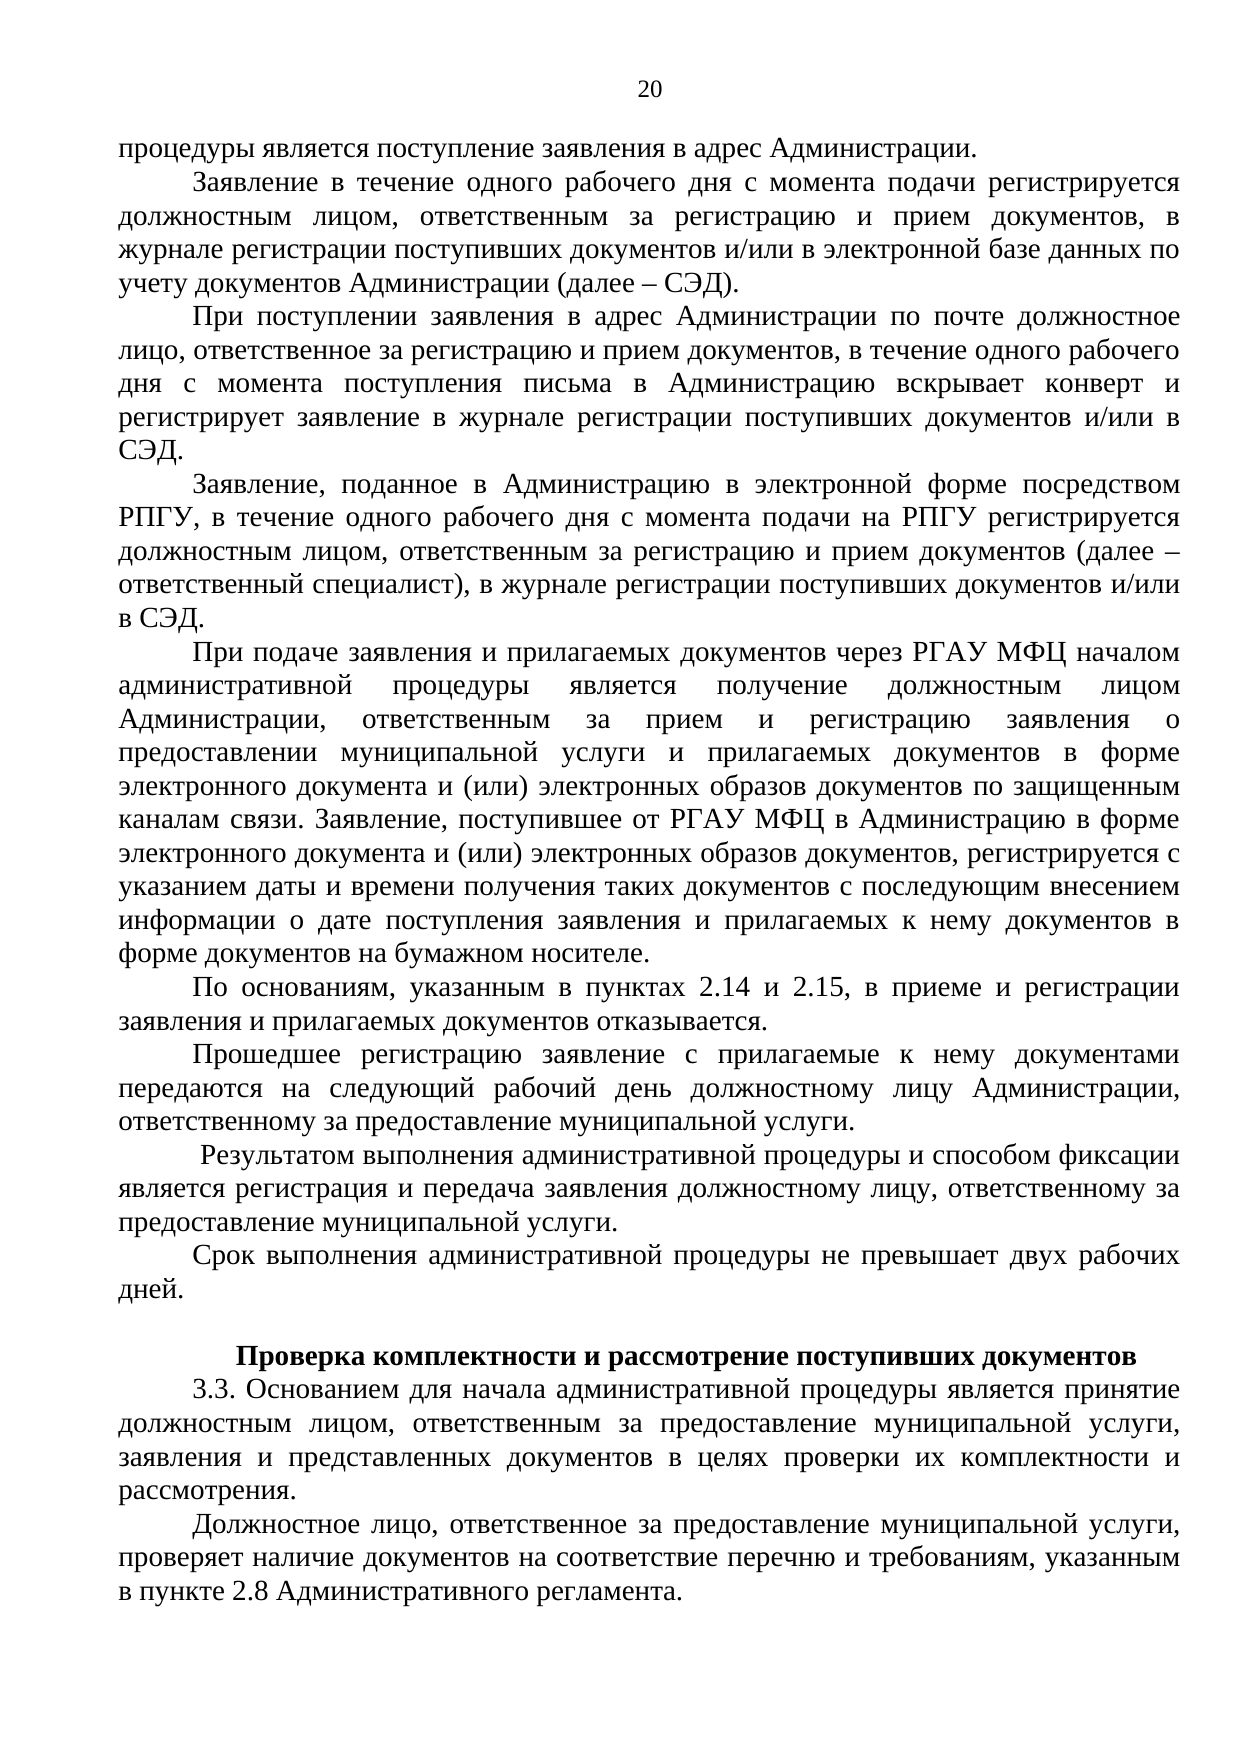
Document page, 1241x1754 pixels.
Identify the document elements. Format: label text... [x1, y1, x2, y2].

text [118, 131, 1181, 164]
text Проверка комплектности и рассмотрение поступивших документов [118, 1338, 1181, 1372]
text По основаниям, указанным в пунктах 2.14 и 2.15, в приеме и регистрации заявления и прилагаемых документов отказывается. [118, 969, 1181, 1036]
text Заявление в течение одного рабочего дня с момента подачи регистрируется должностным лицом, ответственным за регистрацию и прием документов, в журнале регистрации поступивших документов и/или в электронной базе данных по учету документов Администрации (далее – СЭД). [118, 164, 1181, 298]
text При подаче заявления и прилагаемых документов через РГАУ МФЦ началом административной процедуры является получение должностным лицом Администрации, ответственным за прием и регистрацию заявления о предоставлении муниципальной услуги и прилагаемых документов в форме электронного документа и (или) электронных образов документов по защищенным каналам связи. Заявление, поступившее от РГАУ МФЦ в Администрацию в форме электронного документа и (или) электронных образов документов, регистрируется с указанием даты и времени получения таких документов с последующим внесением информации о дате поступления заявления и прилагаемых к нему документов в форме документов на бумажном носителе. [118, 634, 1181, 969]
text Должностное лицо, ответственное за предоставление муниципальной услуги, проверяет наличие документов на соответствие перечню и требованиям, указанным в пункте 2.8 Административного регламента. [118, 1506, 1181, 1606]
text Результатом выполнения административной процедуры и способом фиксации является регистрация и передача заявления должностному лицу, ответственному за предоставление муниципальной услуги. [118, 1137, 1181, 1237]
text Срок выполнения административной процедуры не превышает двух рабочих дней. [118, 1237, 1181, 1304]
text Прошедшее регистрацию заявление с прилагаемые к нему документами передаются на следующий рабочий день должностному лицу Администрации, ответственному за предоставление муниципальной услуги. [118, 1036, 1181, 1137]
text 3.3. Основанием для начала административной процедуры является принятие должностным лицом, ответственным за предоставление муниципальной услуги, заявления и представленных документов в целях проверки их комплектности и рассмотрения. [118, 1372, 1181, 1506]
text Заявление, поданное в Администрацию в электронной форме посредством РПГУ, в течение одного рабочего дня с момента подачи на РПГУ регистрируется должностным лицом, ответственным за регистрацию и прием документов (далее – ответственный специалист), в журнале регистрации поступивших документов и/или в СЭД. [118, 466, 1181, 634]
text При поступлении заявления в адрес Администрации по почте должностное лицо, ответственное за регистрацию и прием документов, в течение одного рабочего дня с момента поступления письма в Администрацию вскрывает конверт и регистрирует заявление в журнале регистрации поступивших документов и/или в СЭД. [118, 298, 1181, 466]
